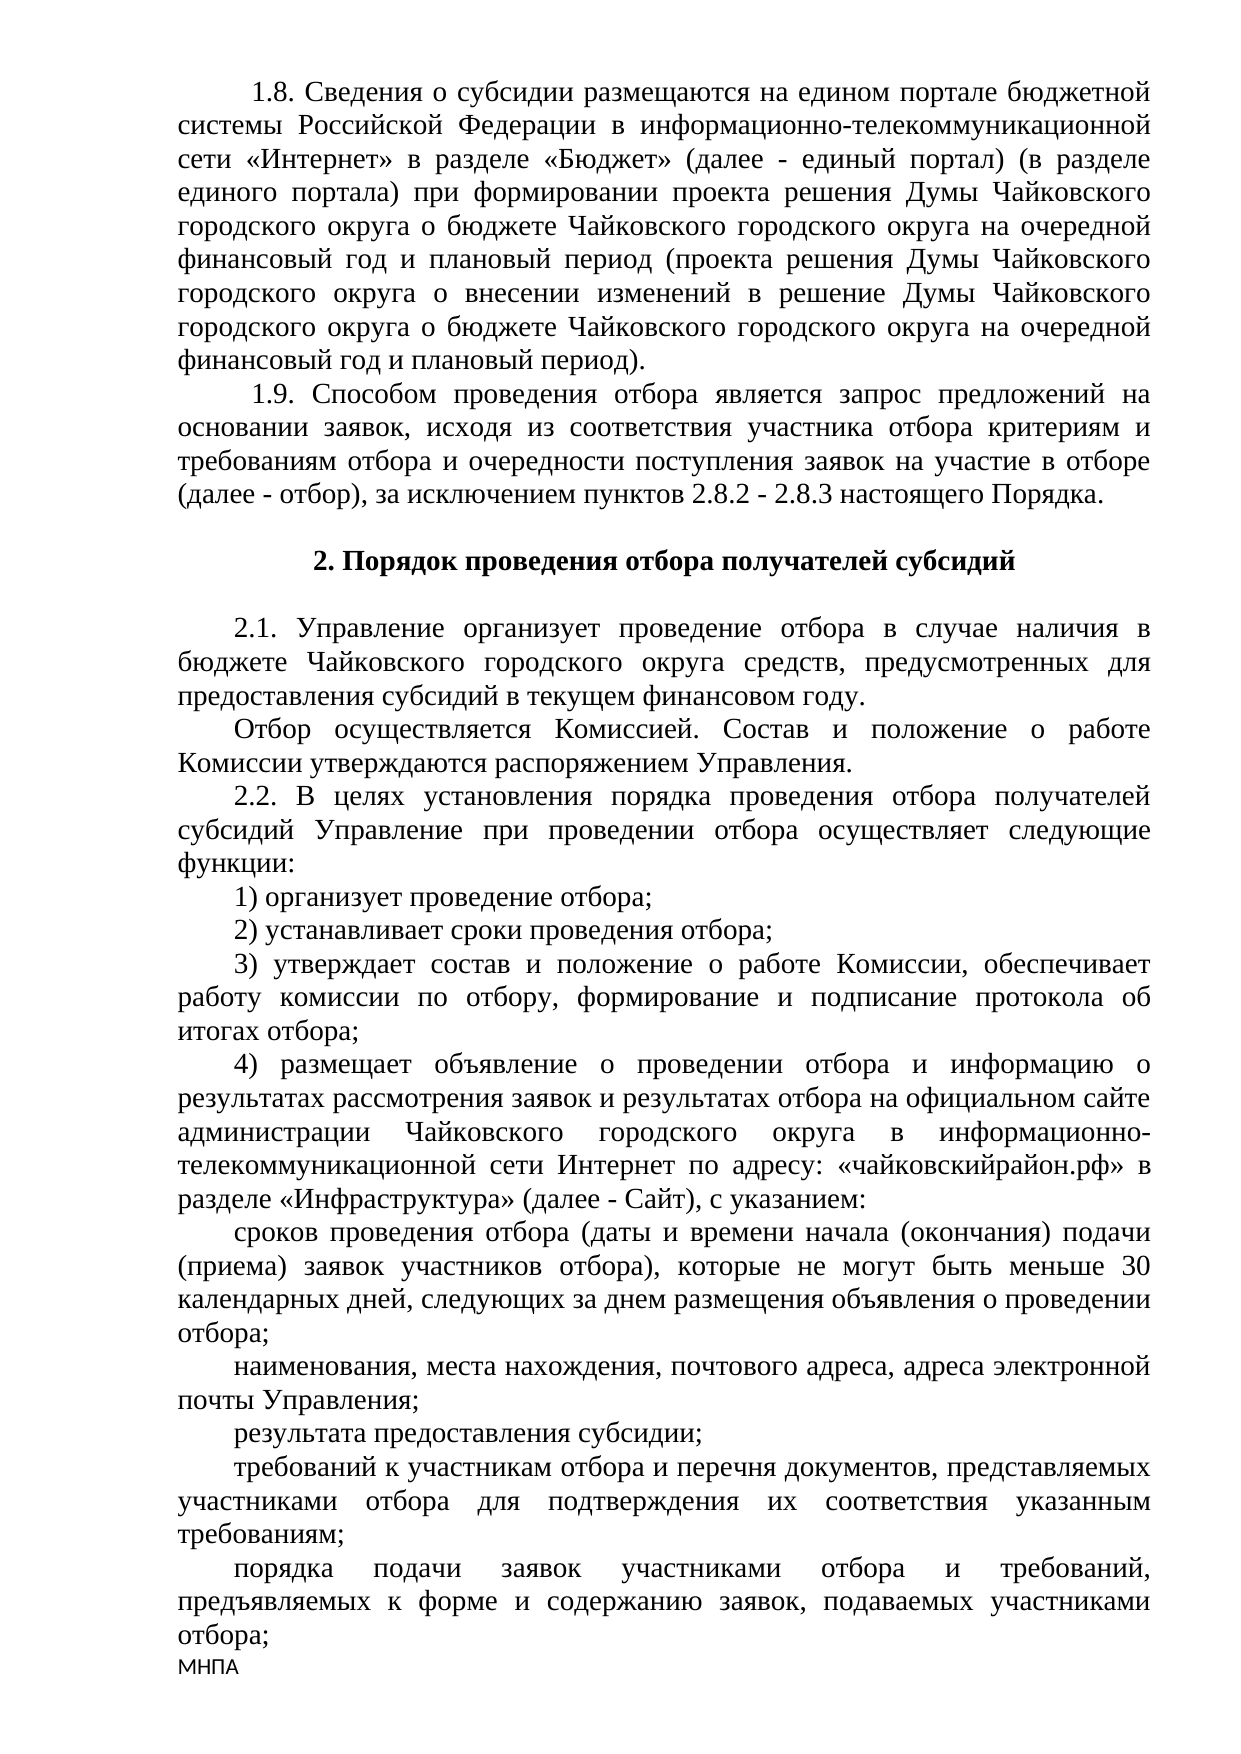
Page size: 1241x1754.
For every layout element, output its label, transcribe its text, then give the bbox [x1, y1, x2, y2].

text результата предоставления субсидии; [177, 1416, 1152, 1449]
text 1.8. Сведения о субсидии размещаются на едином портале бюджетной системы Российской Федерации в информационно-телекоммуникационной сети «Интернет» в разделе «Бюджет» (далее - единый портал) (в разделе единого портала) при формировании проекта решения Думы Чайковского городского округа о бюджете Чайковского городского округа на очередной финансовый год и плановый период (проекта решения Думы Чайковского городского округа о внесении изменений в решение Думы Чайковского городского округа о бюджете Чайковского городского округа на очередной финансовый год и плановый период). [177, 74, 1152, 376]
text 3) утверждает состав и положение о работе Комиссии, обеспечивает работу комиссии по отбору, формирование и подписание протокола об итогах отбора; [177, 946, 1152, 1047]
text 4) размещает объявление о проведении отбора и информацию о результатах рассмотрения заявок и результатах отбора на официальном сайте администрации Чайковского городского округа в информационно-телекоммуникационной сети Интернет по адресу: «чайковскийрайон.рф» в разделе «Инфраструктура» (далее - Сайт), с указанием: [177, 1047, 1152, 1214]
text требований к участникам отбора и перечня документов, представляемых участниками отбора для подтверждения их соответствия указанным требованиям; [177, 1449, 1152, 1550]
text порядка подачи заявок участниками отбора и требований, предъявляемых к форме и содержанию заявок, подаваемых участниками отбора; [177, 1550, 1152, 1650]
text наименования, места нахождения, почтового адреса, адреса электронной почты Управления; [177, 1348, 1152, 1416]
text 2.1. Управление организует проведение отбора в случае наличия в бюджете Чайковского городского округа средств, предусмотренных для предоставления субсидий в текущем финансовом году. [177, 611, 1152, 711]
text 1) организует проведение отбора; [177, 879, 1152, 912]
text 2.2. В целях установления порядка проведения отбора получателей субсидий Управление при проведении отбора осуществляет следующие функции: [177, 778, 1152, 879]
text 1.9. Способом проведения отбора является запрос предложений на основании заявок, исходя из соответствия участника отбора критериям и требованиям отбора и очередности поступления заявок на участие в отборе (далее - отбор), за исключением пунктов 2.8.2 - 2.8.3 настоящего Порядка. [177, 376, 1152, 510]
text 2) устанавливает сроки проведения отбора; [177, 912, 1152, 946]
text сроков проведения отбора (даты и времени начала (окончания) подачи (приема) заявок участников отбора), которые не могут быть меньше 30 календарных дней, следующих за днем размещения объявления о проведении отбора; [177, 1214, 1152, 1348]
text 2. Порядок проведения отбора получателей субсидий [177, 543, 1152, 577]
text Отбор осуществляется Комиссией. Состав и положение о работе Комиссии утверждаются распоряжением Управления. [177, 711, 1152, 778]
